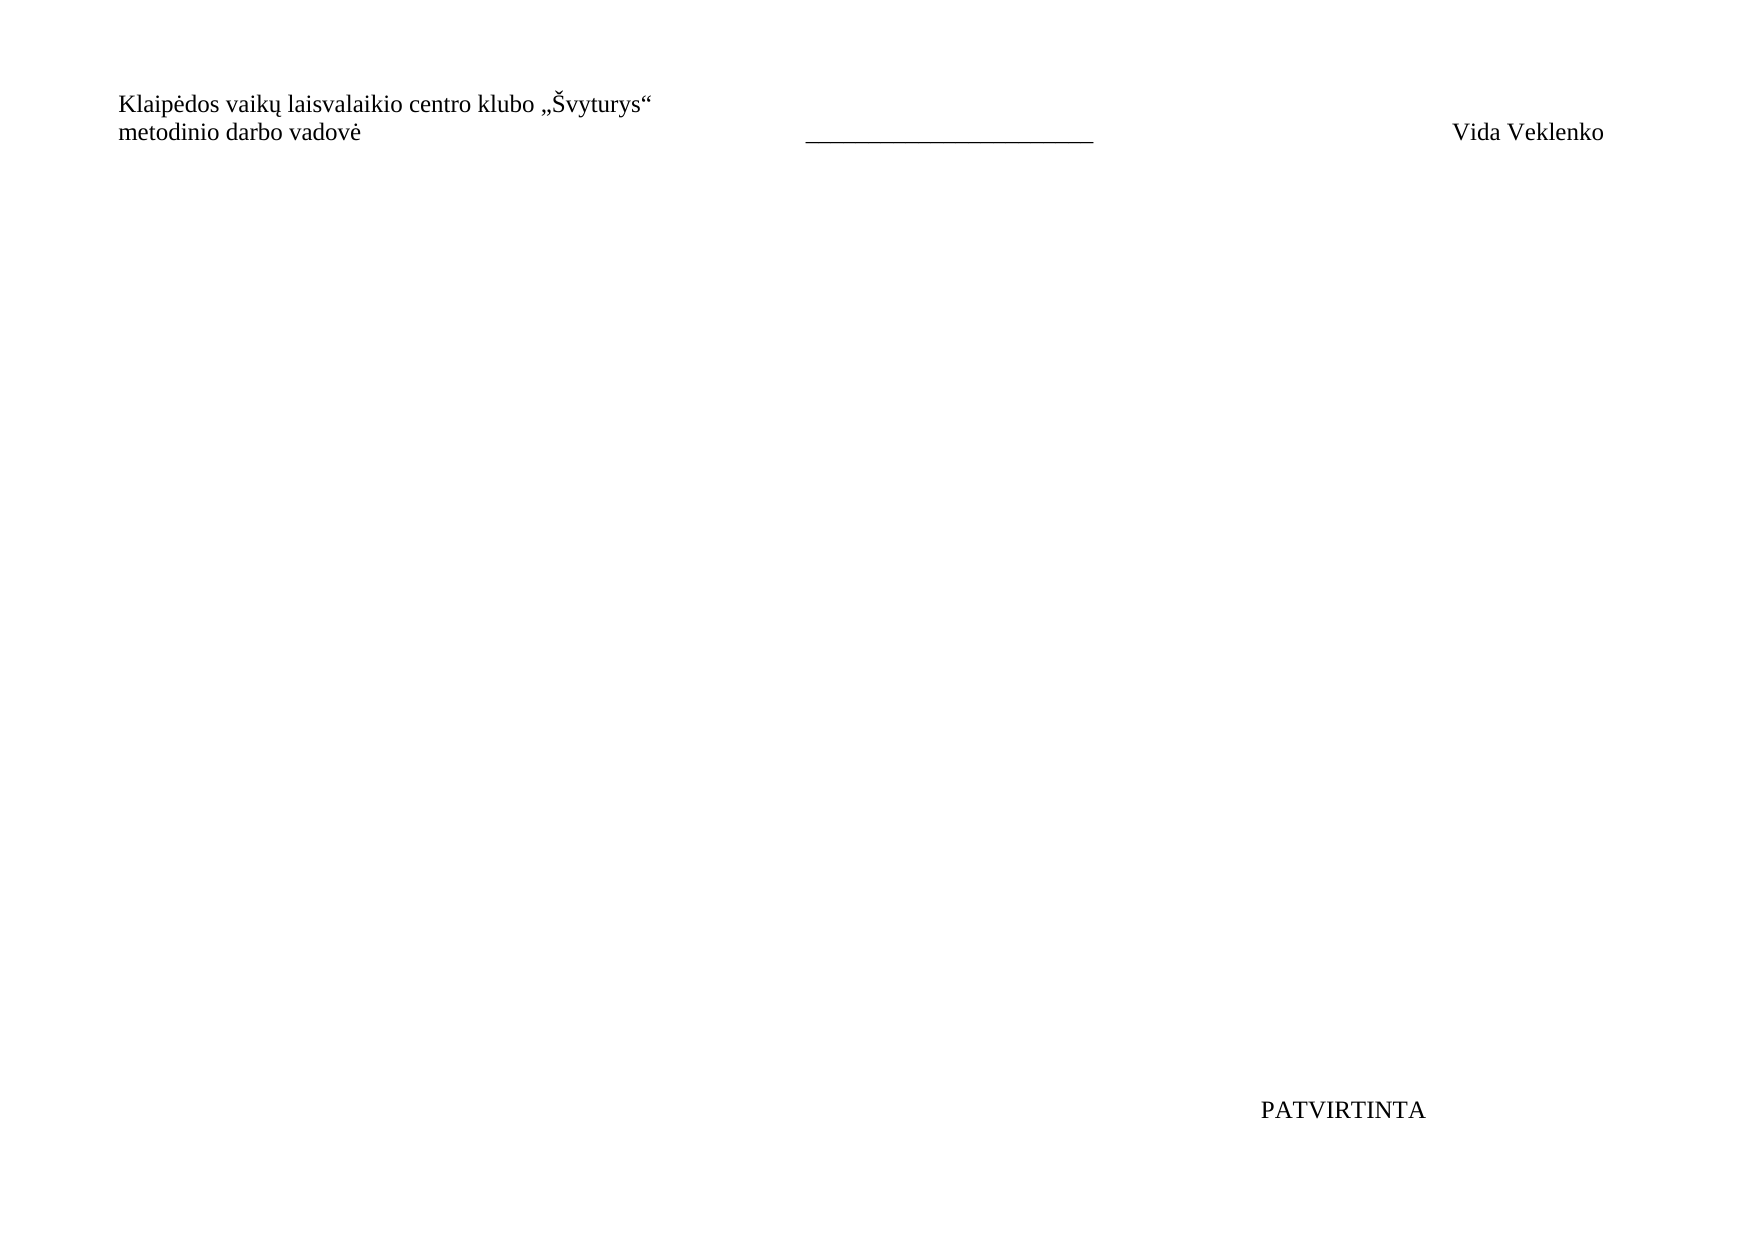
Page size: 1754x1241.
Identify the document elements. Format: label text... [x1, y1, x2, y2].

text Klaipėdos vaikų laisvalaikio centro klubo „Švyturys“ [118, 89, 1636, 117]
text metodinio darbo vadovė _______________________ Vida Veklenko [118, 117, 1636, 146]
text PATVIRTINTA [1063, 1095, 1636, 1124]
